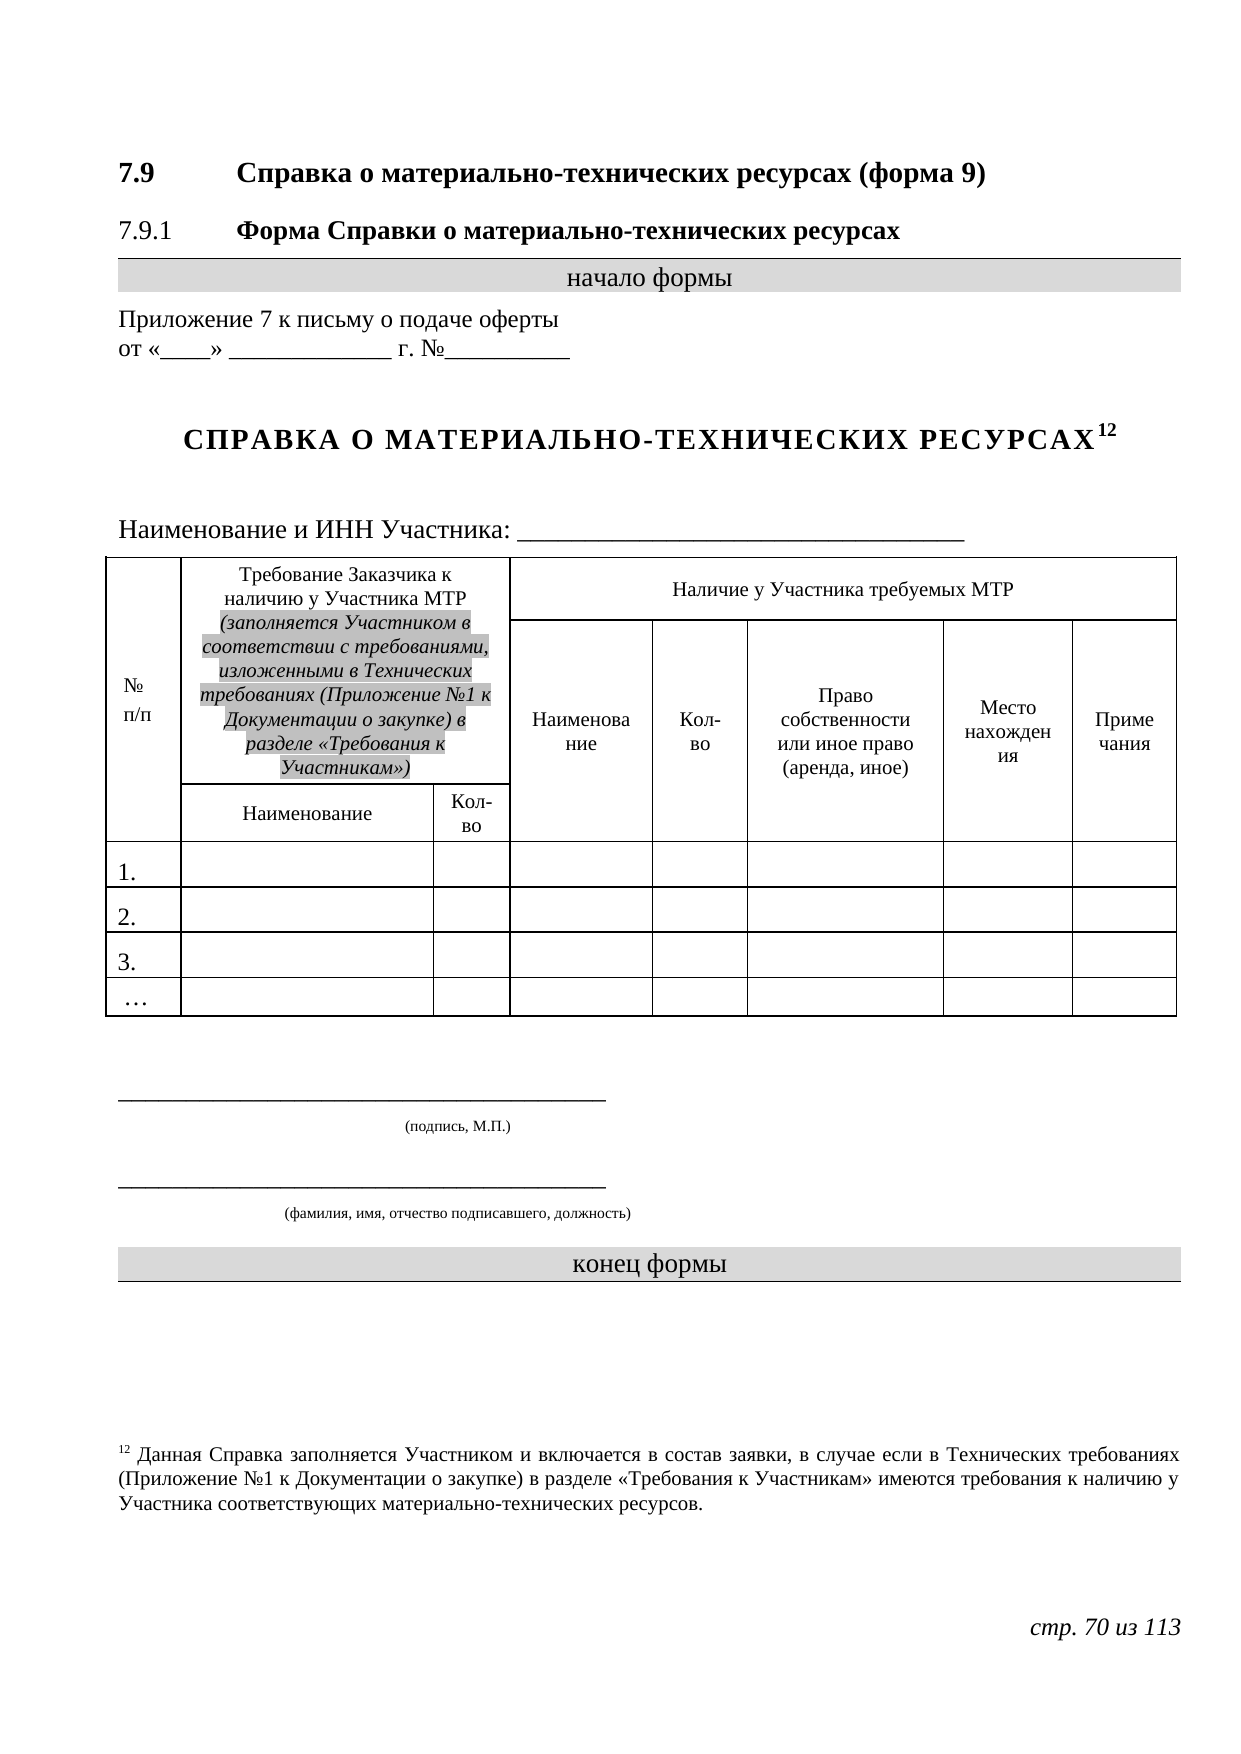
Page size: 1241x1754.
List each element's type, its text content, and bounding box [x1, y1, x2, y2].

table_cell [748, 888, 943, 931]
table_cell [653, 933, 747, 976]
table_header Наличие у Участника требуемых МТР [511, 558, 1176, 619]
table_cell [511, 933, 652, 976]
table_cell [511, 888, 652, 931]
text Справка о материально-технических ресурсах [118, 418, 1181, 457]
text ____________________________________ [118, 1073, 1181, 1104]
table_cell [748, 842, 943, 886]
text ____________________________________ [118, 1160, 1181, 1191]
text (фамилия, имя, отчество подписавшего, должность) [118, 1204, 797, 1235]
text Наименование и ИНН Участника: _________________________________ [118, 513, 1181, 544]
subtitle Справка о материально-технических ресурсах (форма 9) [118, 156, 1181, 189]
table_cell Кол-во [653, 621, 747, 841]
table_cell Наименование [511, 621, 652, 841]
table_cell … [107, 978, 180, 1015]
text начало формы [118, 259, 1181, 292]
table_cell [182, 842, 433, 886]
table_cell [511, 978, 652, 1015]
table_cell [182, 933, 433, 976]
table_cell [653, 842, 747, 886]
table_cell [107, 888, 180, 931]
table_cell [107, 842, 180, 886]
table_cell Место нахождения [944, 621, 1072, 841]
table_cell [944, 842, 1072, 886]
table_cell [107, 933, 180, 976]
text Приложение 7 к письму о подаче оферты от «____» _____________ г. №__________ [118, 304, 1181, 362]
table_cell [653, 978, 747, 1015]
table_cell [1073, 842, 1176, 886]
table_cell [944, 933, 1072, 976]
table_cell [434, 842, 509, 886]
table_cell [511, 842, 652, 886]
table_header Требование Заказчика к наличию у Участника МТР (заполняется Участником в соответствии с требованиями, изложенными в Технических требованиях (Приложение №1 к Документации о закупке) в разделе «Требования к Участникам») [182, 558, 509, 783]
table_cell [434, 933, 509, 976]
table_cell [1073, 933, 1176, 976]
text Форма Справки о материально-технических ресурсах [118, 214, 1181, 245]
table_cell Кол-во [434, 785, 509, 841]
table_cell [182, 978, 433, 1015]
table_header № п/п [107, 558, 180, 841]
table_cell [434, 978, 509, 1015]
table_cell [182, 888, 433, 931]
table_cell [434, 888, 509, 931]
table_cell Право собственности или иное право (аренда, иное) [748, 621, 943, 841]
text конец формы [118, 1247, 1181, 1281]
table_cell [748, 978, 943, 1015]
text (подпись, М.П.) [118, 1116, 797, 1148]
table_cell [653, 888, 747, 931]
table_cell [748, 933, 943, 976]
table_cell [1073, 888, 1176, 931]
table_cell Наименование [182, 785, 433, 841]
table_cell Примечания [1073, 621, 1176, 841]
table_cell [1073, 978, 1176, 1015]
table_cell [944, 888, 1072, 931]
table_cell [944, 978, 1072, 1015]
